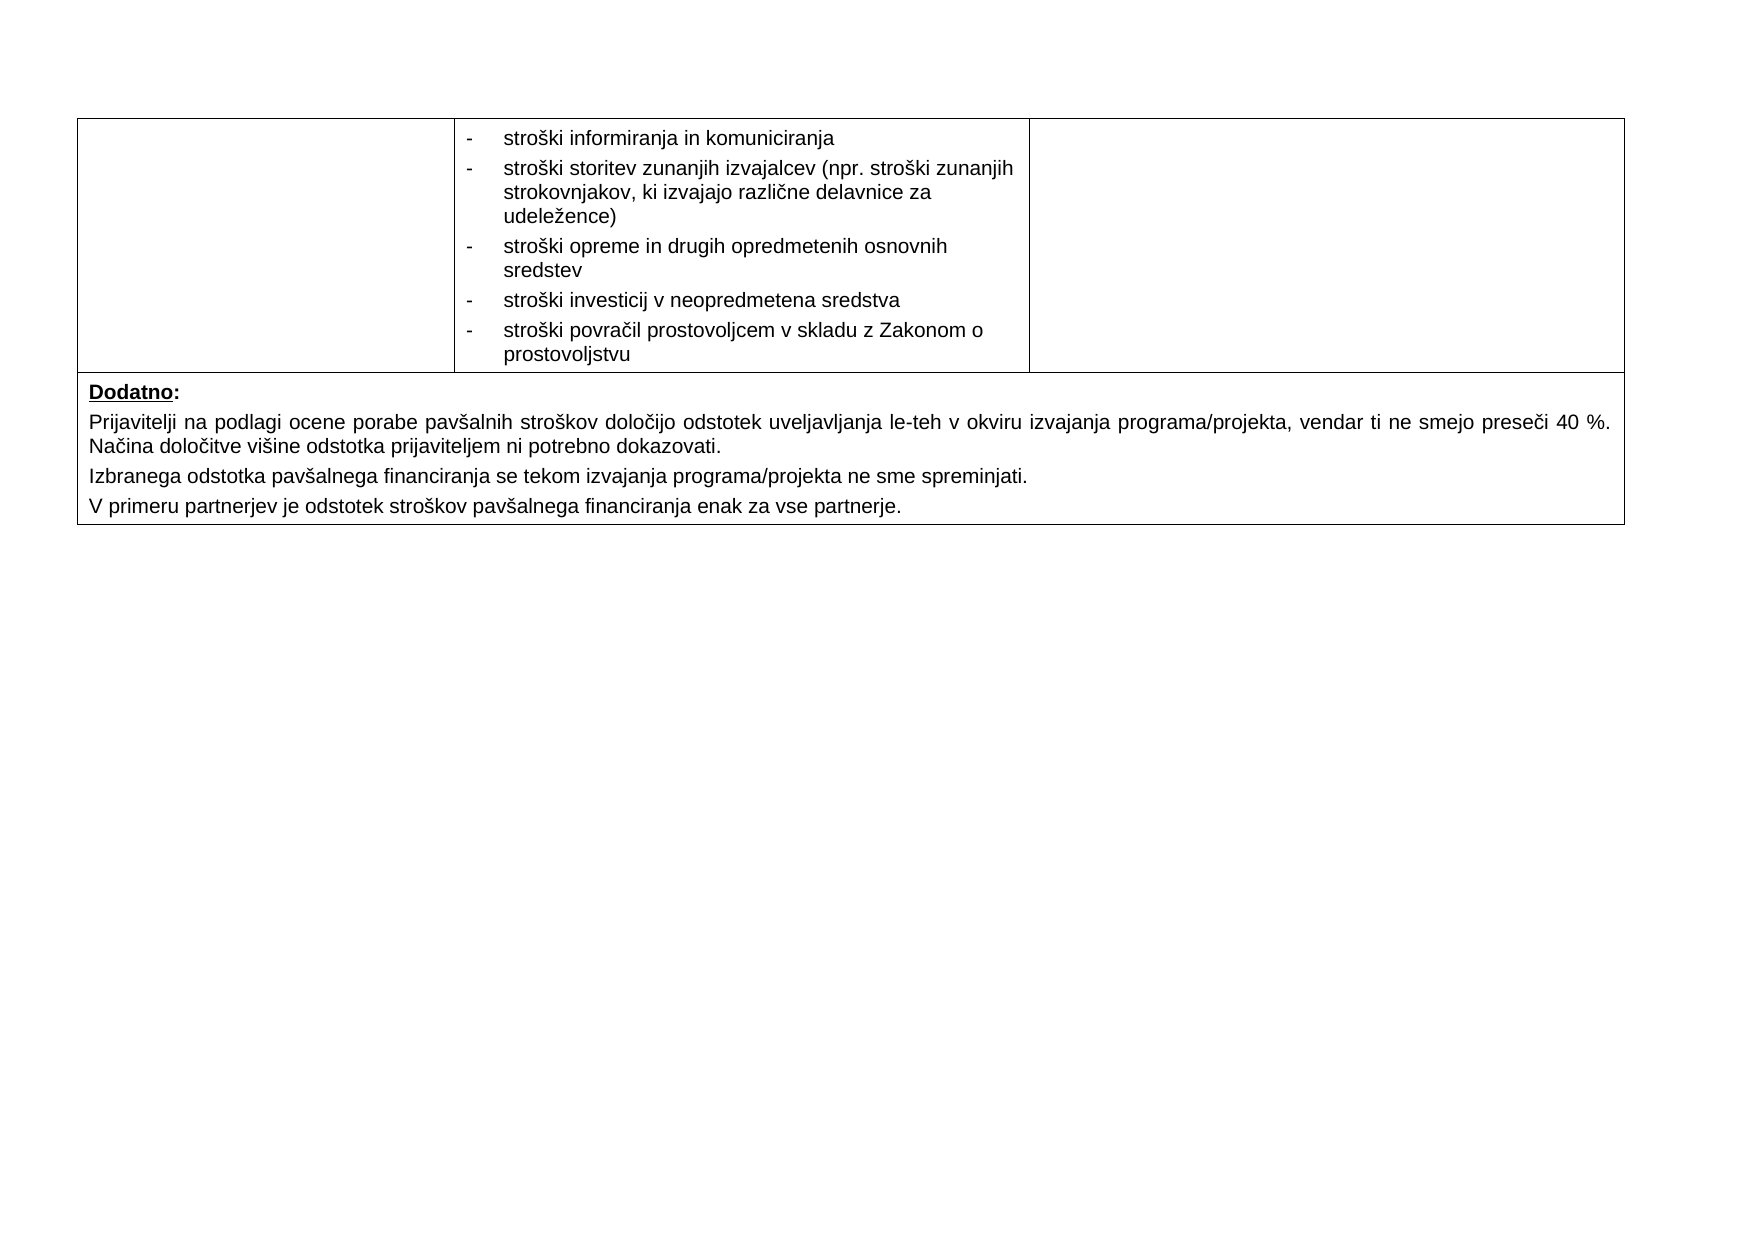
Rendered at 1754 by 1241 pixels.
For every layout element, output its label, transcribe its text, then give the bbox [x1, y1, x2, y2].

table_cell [1030, 119, 1624, 372]
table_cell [455, 119, 1029, 372]
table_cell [78, 119, 454, 372]
table_cell Dodatno: Prijavitelji na podlagi ocene porabe pavšalnih stroškov določijo odstotek uveljavljanja le-teh v okviru izvajanja programa/projekta, vendar ti ne smejo preseči 40 %. Načina določitve višine odstotka prijaviteljem ni potrebno dokazovati. Izbranega odstotka pavšalnega financiranja se tekom izvajanja programa/projekta ne sme spreminjati. V primeru partnerjev je odstotek stroškov pavšalnega financiranja enak za vse partnerje. [78, 373, 1624, 524]
